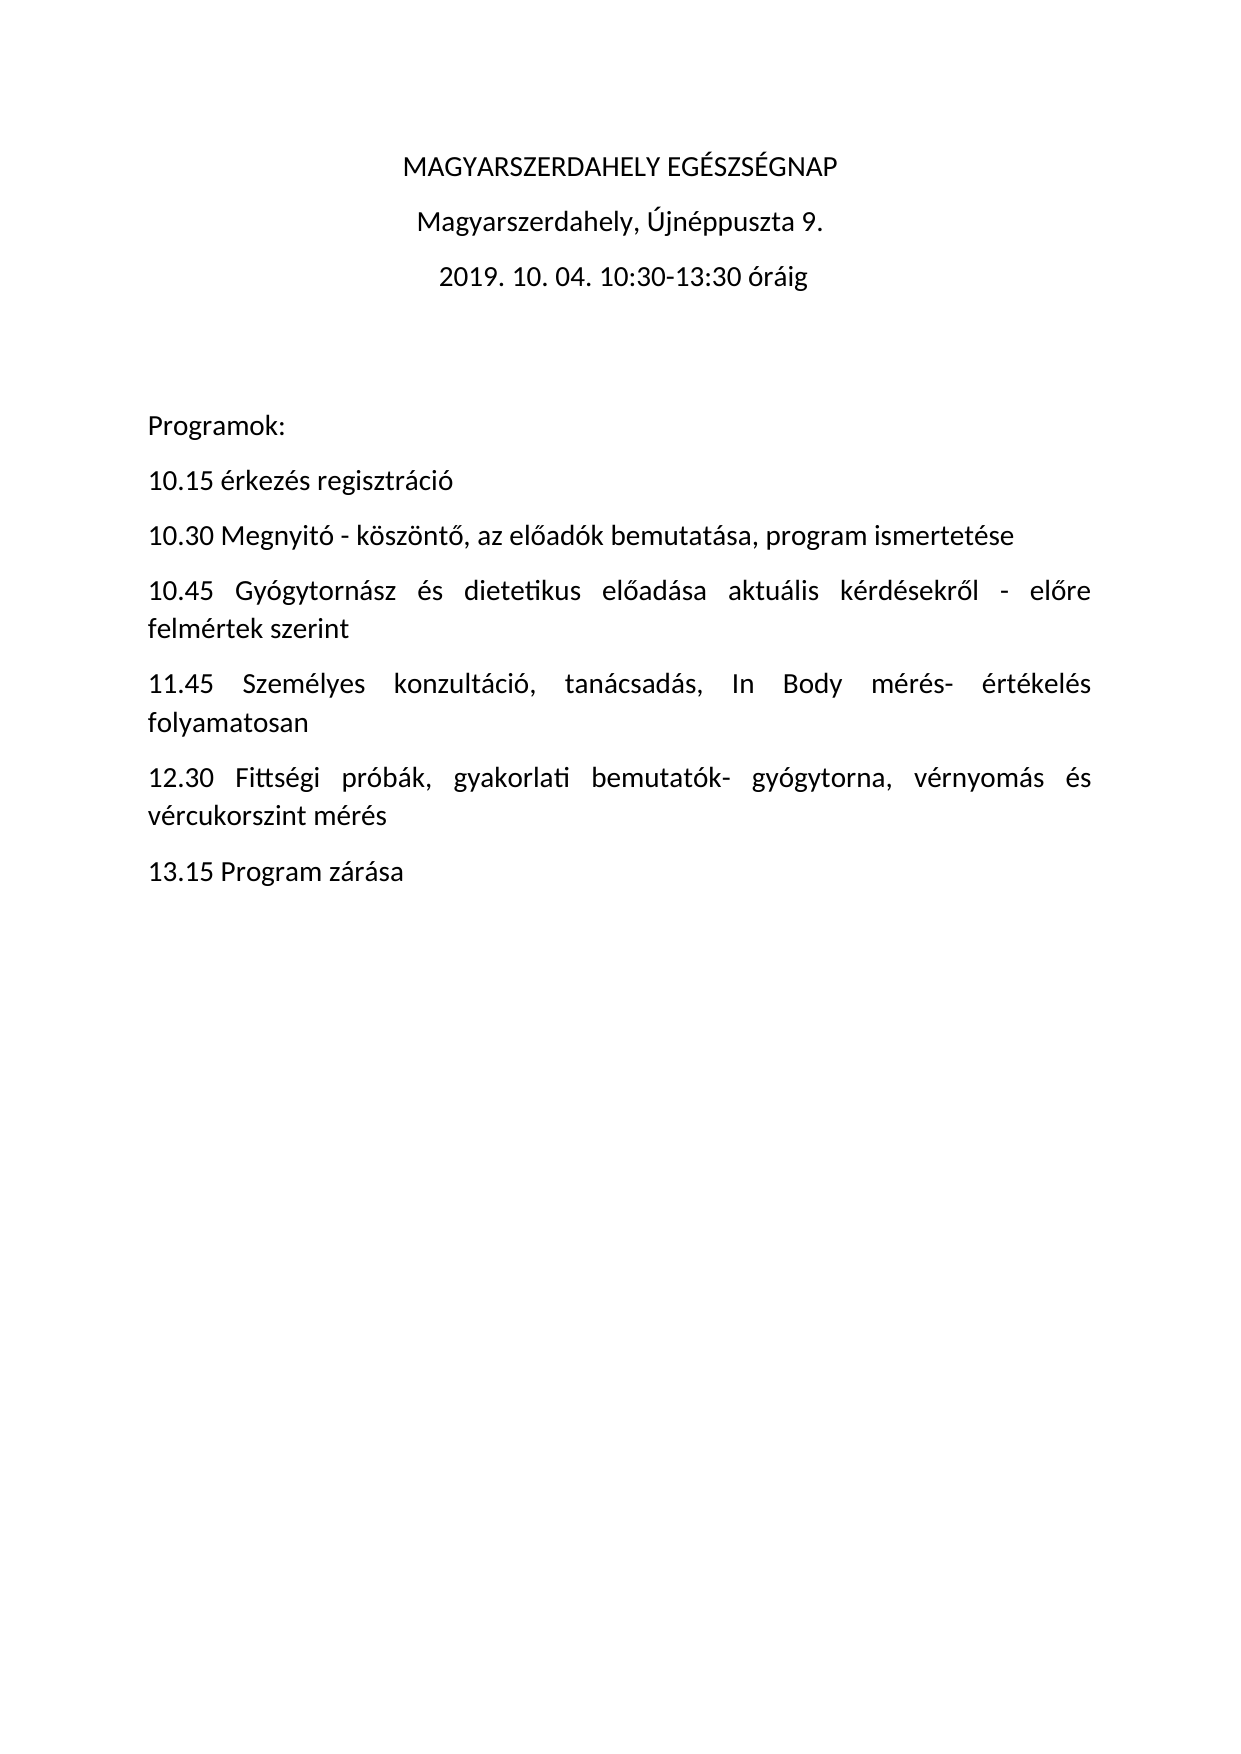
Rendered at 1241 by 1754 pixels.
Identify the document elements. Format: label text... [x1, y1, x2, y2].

text 12.30 Fittségi próbák, gyakorlati bemutatók- gyógytorna, vérnyomás és vércukorszint mérés [148, 759, 1093, 833]
text Programok: [148, 407, 1093, 442]
text 2019. 10. 04. 10:30-13:30 óráig [148, 258, 1093, 293]
text 10.15 érkezés regisztráció [148, 462, 1093, 497]
text Magyarszerdahely, Újnéppuszta 9. [148, 203, 1093, 238]
text 13.15 Program zárása [148, 853, 1093, 888]
text 10.45 Gyógytornász és dietetikus előadása aktuális kérdésekről - előre felmértek szerint [148, 572, 1093, 646]
text 11.45 Személyes konzultáció, tanácsadás, In Body mérés- értékelés folyamatosan [148, 666, 1093, 739]
text 10.30 Megnyitó - köszöntő, az előadók bemutatása, program ismertetése [148, 517, 1093, 552]
text MAGYARSZERDAHELY EGÉSZSÉGNAP [148, 148, 1093, 183]
